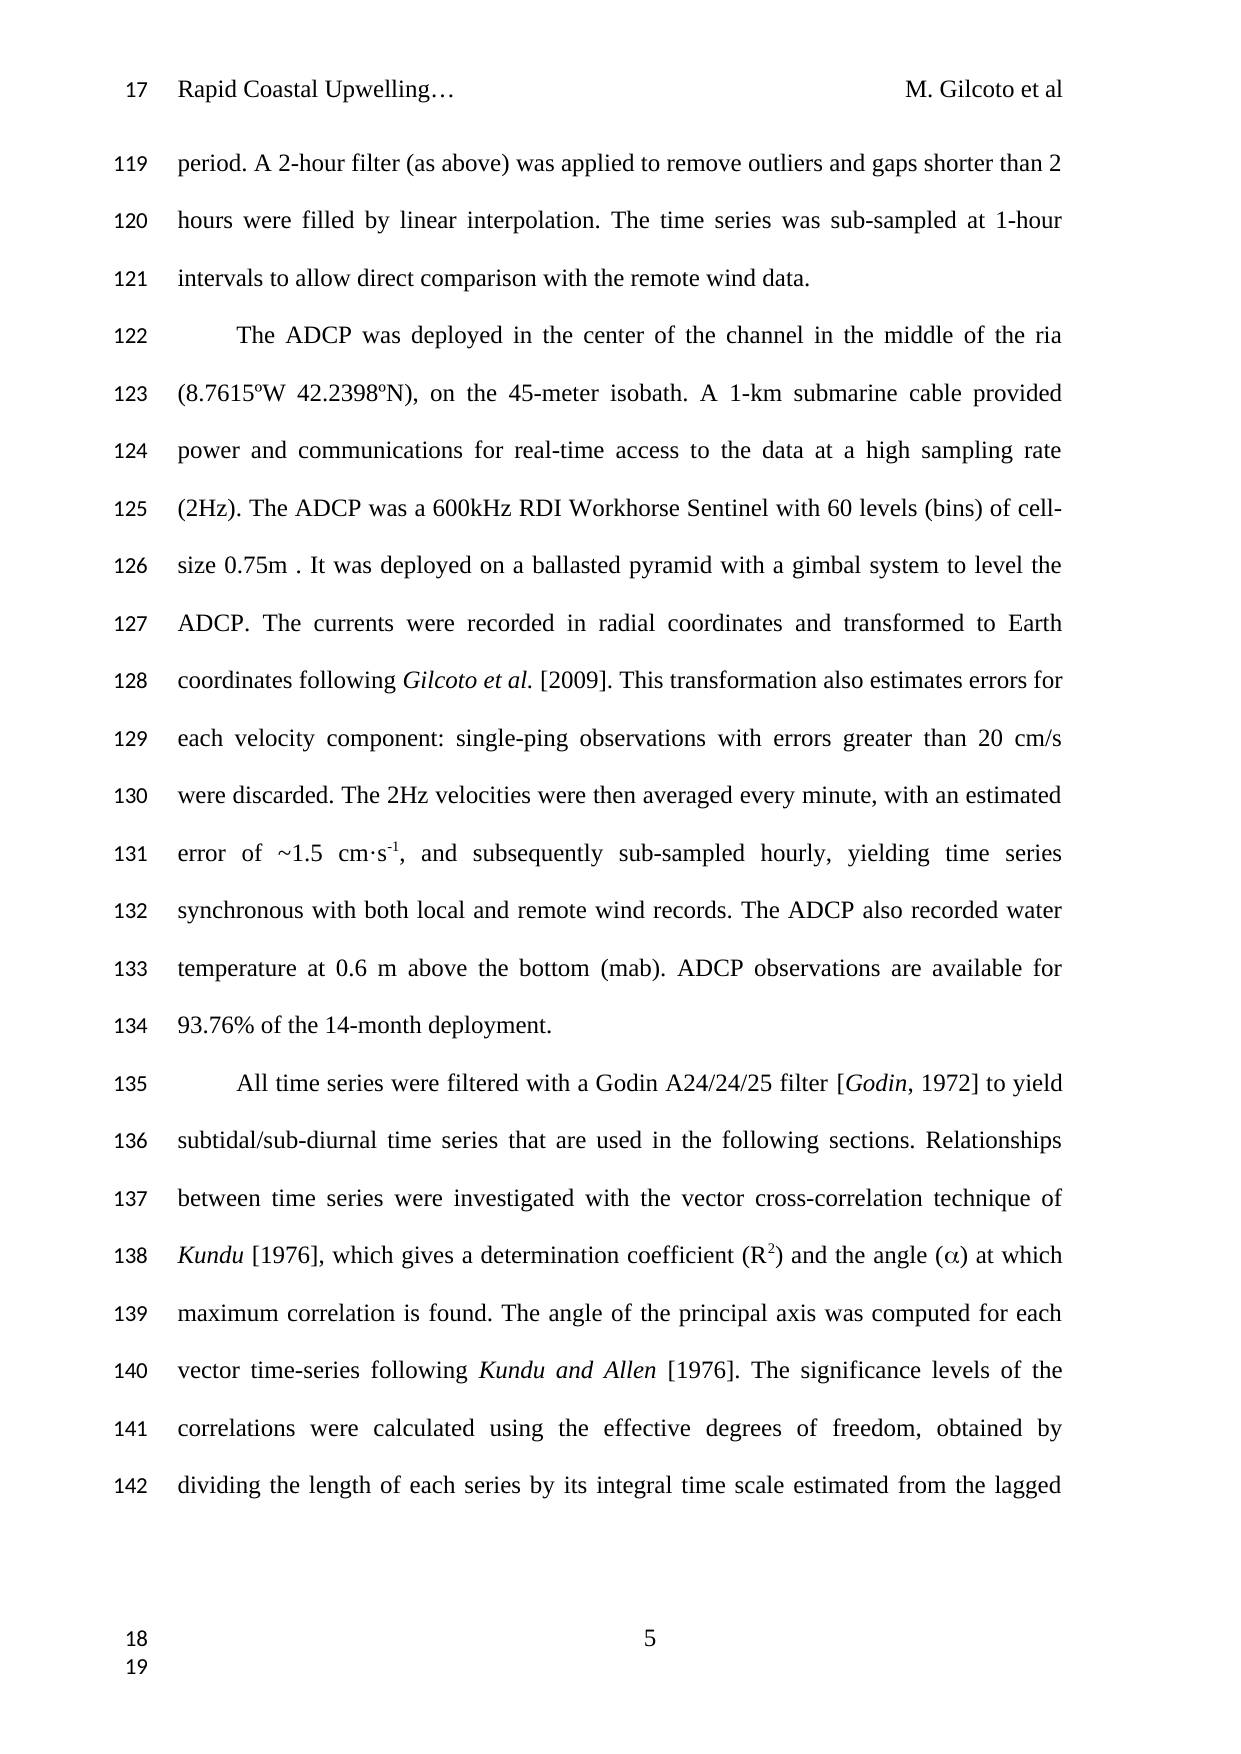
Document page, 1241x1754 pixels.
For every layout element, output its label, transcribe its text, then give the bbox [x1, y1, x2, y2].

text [177, 148, 1063, 291]
text The ADCP was deployed in the center of the channel in the middle of the ria (8.7615ºW 42.2398ºN), on the 45-meter isobath. A 1-km submarine cable provided power and communications for real-time access to the data at a high sampling rate (2Hz). The ADCP was a 600kHz RDI Workhorse Sentinel with 60 levels (bins) of cell-size 0.75m . It was deployed on a ballasted pyramid with a gimbal system to level the ADCP. The currents were recorded in radial coordinates and transformed to Earth coordinates following Gilcoto et al. [2009]. This transformation also estimates errors for each velocity component: single-ping observations with errors greater than 20 cm/s were discarded. The 2Hz velocities were then averaged every minute, with an estimated error of ~1.5 cm·s-1, and subsequently sub-sampled hourly, yielding time series synchronous with both local and remote wind records. The ADCP also recorded water temperature at 0.6 m above the bottom (mab). ADCP observations are available for 93.76% of the 14-month deployment. [177, 320, 1063, 1039]
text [177, 1068, 1063, 1499]
